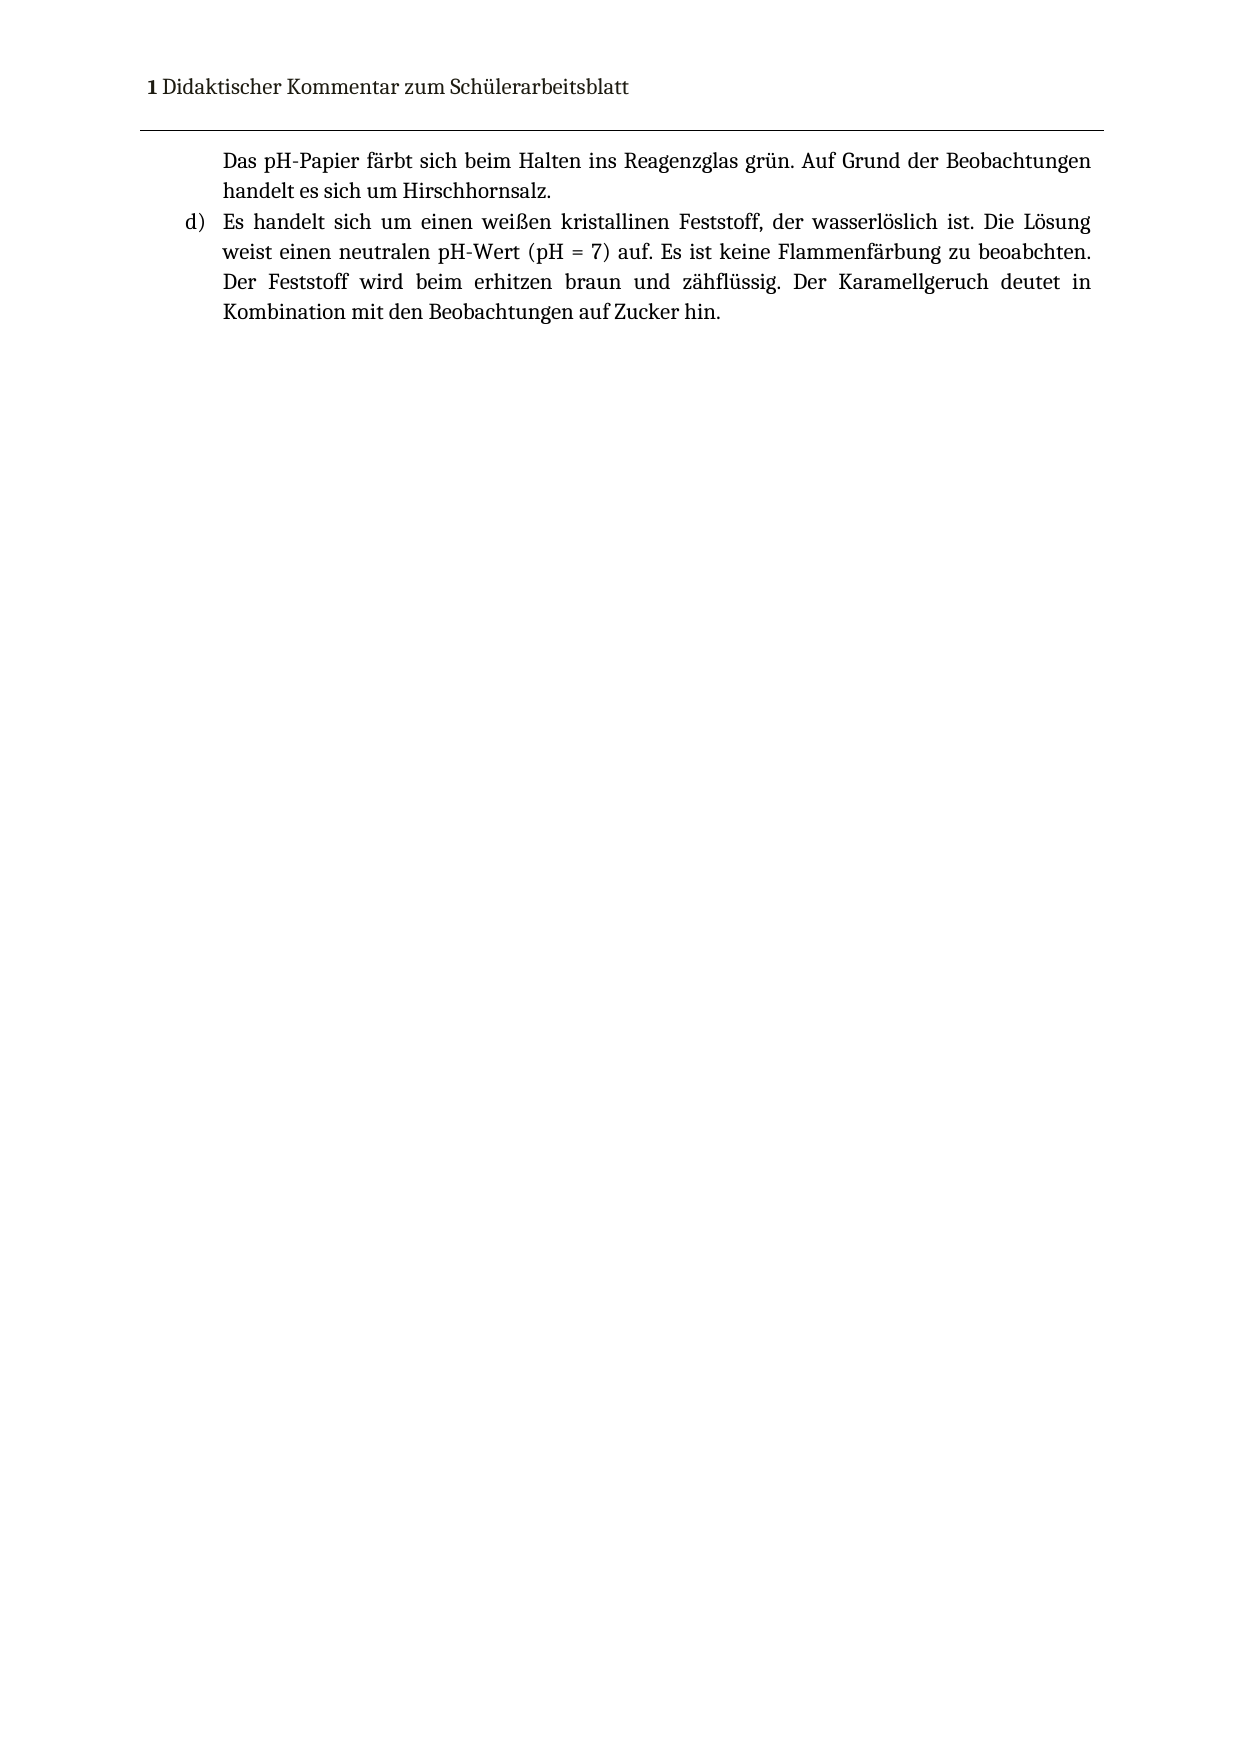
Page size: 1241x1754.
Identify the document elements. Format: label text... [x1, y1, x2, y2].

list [185, 148, 1093, 204]
list Es handelt sich um einen weißen kristallinen Feststoff, der wasserlöslich ist. Die Lösung weist einen neutralen pH-Wert (pH = 7) auf. Es ist keine Flammenfärbung zu beoabchten. Der Feststoff wird beim erhitzen braun und zähflüssig. Der Karamellgeruch deutet in Kombination mit den Beobachtungen auf Zucker hin. [185, 208, 1093, 325]
